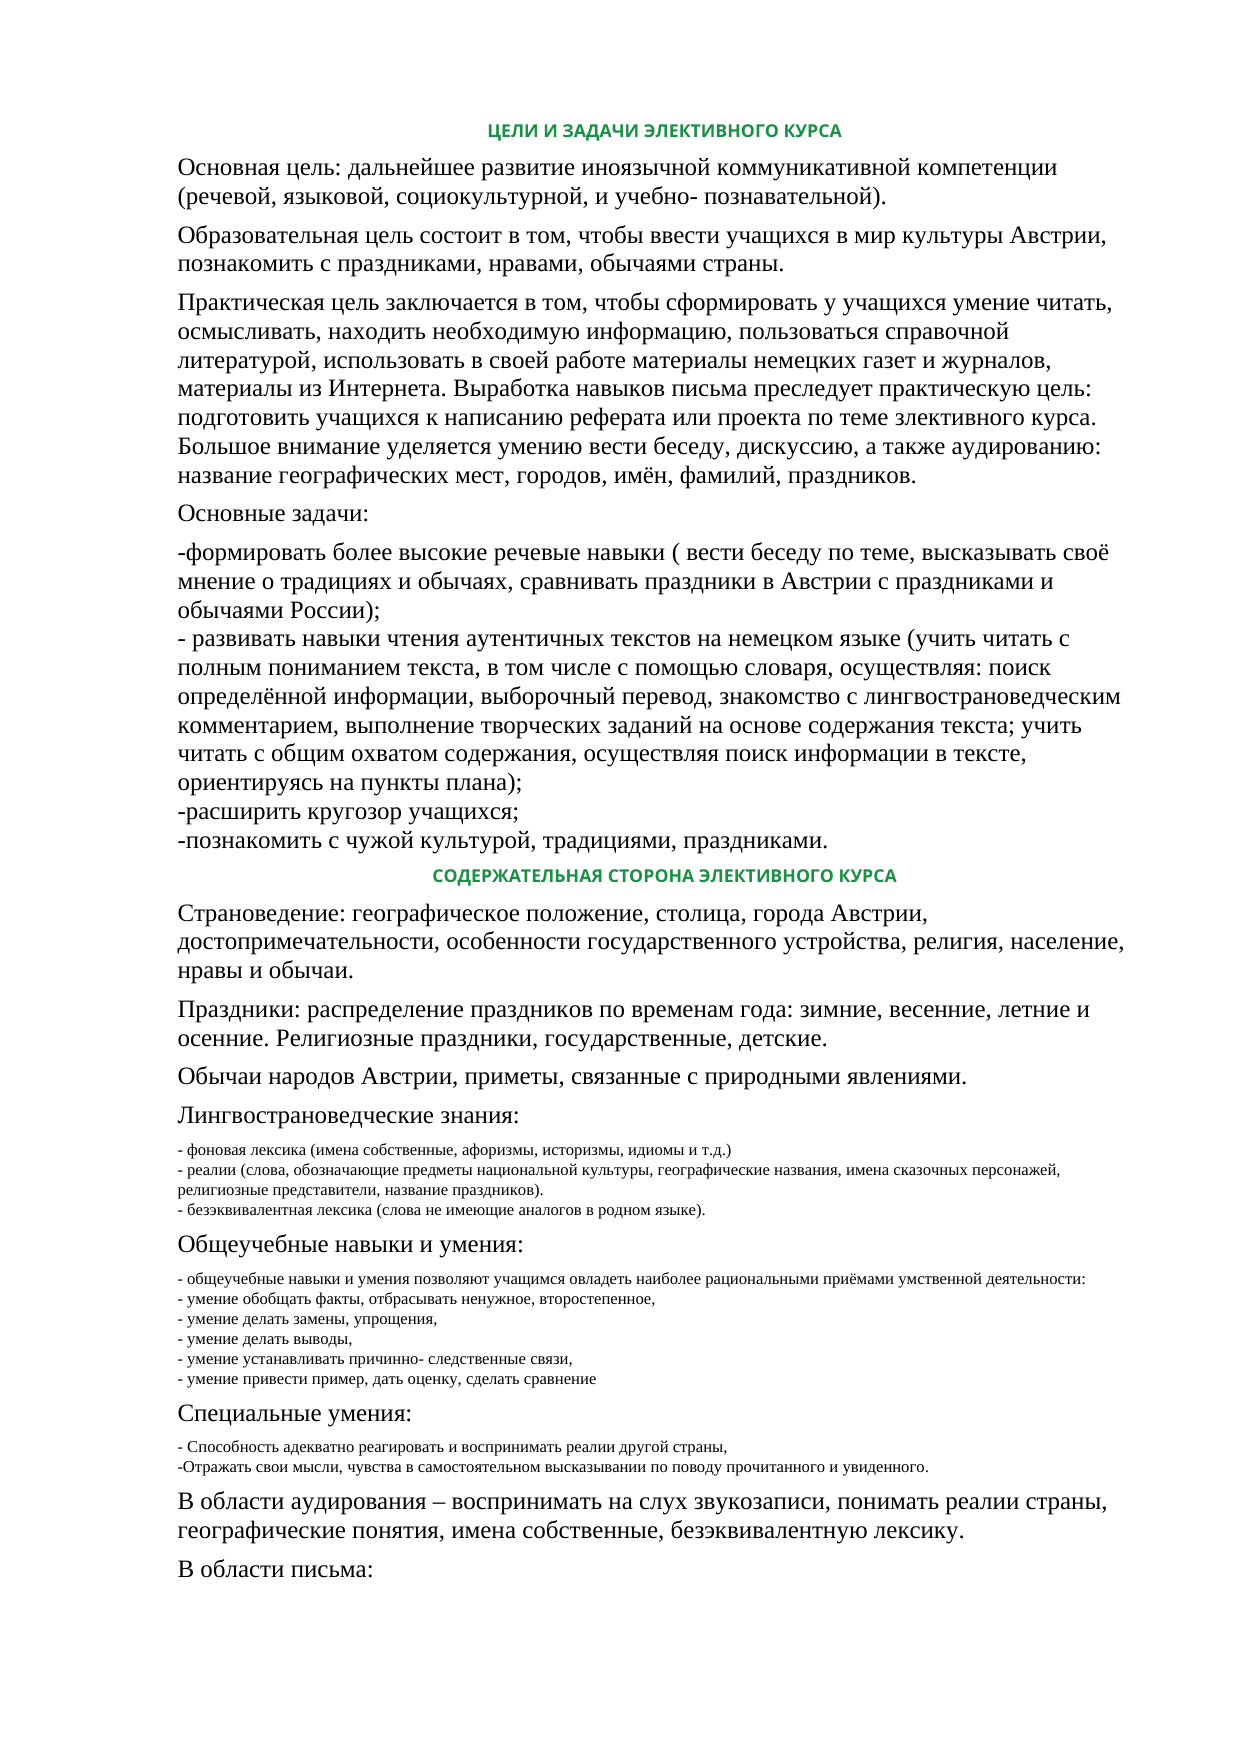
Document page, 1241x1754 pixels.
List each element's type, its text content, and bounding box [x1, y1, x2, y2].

text Практическая цель заключается в том, чтобы сформировать у учащихся умение читать, осмысливать, находить необходимую информацию, пользоваться справочной литературой, использовать в своей работе материалы немецких газет и журналов, материалы из Интернета. Выработка навыков письма преследует практическую цель: подготовить учащихся к написанию реферата или проекта по теме злективного курса. Большое внимание уделяется умению вести беседу, дискуссию, а также аудированию: название географических мест, городов, имён, фамилий, праздников. [177, 287, 1152, 488]
text - Способность адекватно реагировать и воспринимать реалии другой страны, -Отражать свои мысли, чувства в самостоятельном высказывании по поводу прочитанного и увиденного. [177, 1436, 1152, 1476]
text В области аудирования – воспринимать на слух звукозаписи, понимать реалии страны, географические понятия, имена собственные, безэквивалентную лексику. [177, 1486, 1152, 1544]
text - общеучебные навыки и умения позволяют учащимся овладеть наиболее рациональными приёмами умственной деятельности: - умение обобщать факты, отбрасывать ненужное, второстепенное, - умение делать замены, упрощения, - умение делать выводы, - умение устанавливать причинно- следственные связи, - умение привести пример, дать оценку, сделать сравнение [177, 1268, 1152, 1388]
text В области письма: [177, 1554, 1152, 1583]
text СОДЕРЖАТЕЛЬНАЯ СТОРОНА ЭЛЕКТИВНОГО КУРСА [177, 863, 1152, 888]
text -формировать более высокие речевые навыки ( вести беседу по теме, высказывать своё мнение о традициях и обычаях, сравнивать праздники в Австрии с праздниками и обычаями России); - развивать навыки чтения аутентичных текстов на немецком языке (учить читать с полным пониманием текста, в том числе с помощью словаря, осуществляя: поиск определённой информации, выборочный перевод, знакомство с лингвострановедческим комментарием, выполнение творческих заданий на основе содержания текста; учить читать с общим охватом содержания, осуществляя поиск информации в тексте, ориентируясь на пункты плана); -расширить кругозор учащихся; -познакомить с чужой культурой, традициями, праздниками. [177, 537, 1152, 853]
text - фоновая лексика (имена собственные, афоризмы, историзмы, идиомы и т.д.) - реалии (слова, обозначающие предметы национальной культуры, географические названия, имена сказочных персонажей, религиозные представители, название праздников). - безэквивалентная лексика (слова не имеющие аналогов в родном языке). [177, 1139, 1152, 1219]
text Лингвострановедческие знания: [177, 1100, 1152, 1129]
text Праздники: распределение праздников по временам года: зимние, весенние, летние и осенние. Религиозные праздники, государственные, детские. [177, 994, 1152, 1051]
text Страноведение: географическое положение, столица, города Австрии, достопримечательности, особенности государственного устройства, религия, население, нравы и обычаи. [177, 898, 1152, 984]
text Специальные умения: [177, 1398, 1152, 1426]
text Обычаи народов Австрии, приметы, связанные с природными явлениями. [177, 1061, 1152, 1090]
text Общеучебные навыки и умения: [177, 1229, 1152, 1258]
text Основные задачи: [177, 498, 1152, 527]
text Образовательная цель состоит в том, чтобы ввести учащихся в мир культуры Австрии, познакомить с праздниками, нравами, обычаями страны. [177, 220, 1152, 277]
text ЦЕЛИ И ЗАДАЧИ ЭЛЕКТИВНОГО КУРСА [177, 118, 1152, 142]
text Основная цель: дальнейшее развитие иноязычной коммуникативной компетенции (речевой, языковой, социокультурной, и учебно- познавательной). [177, 152, 1152, 210]
